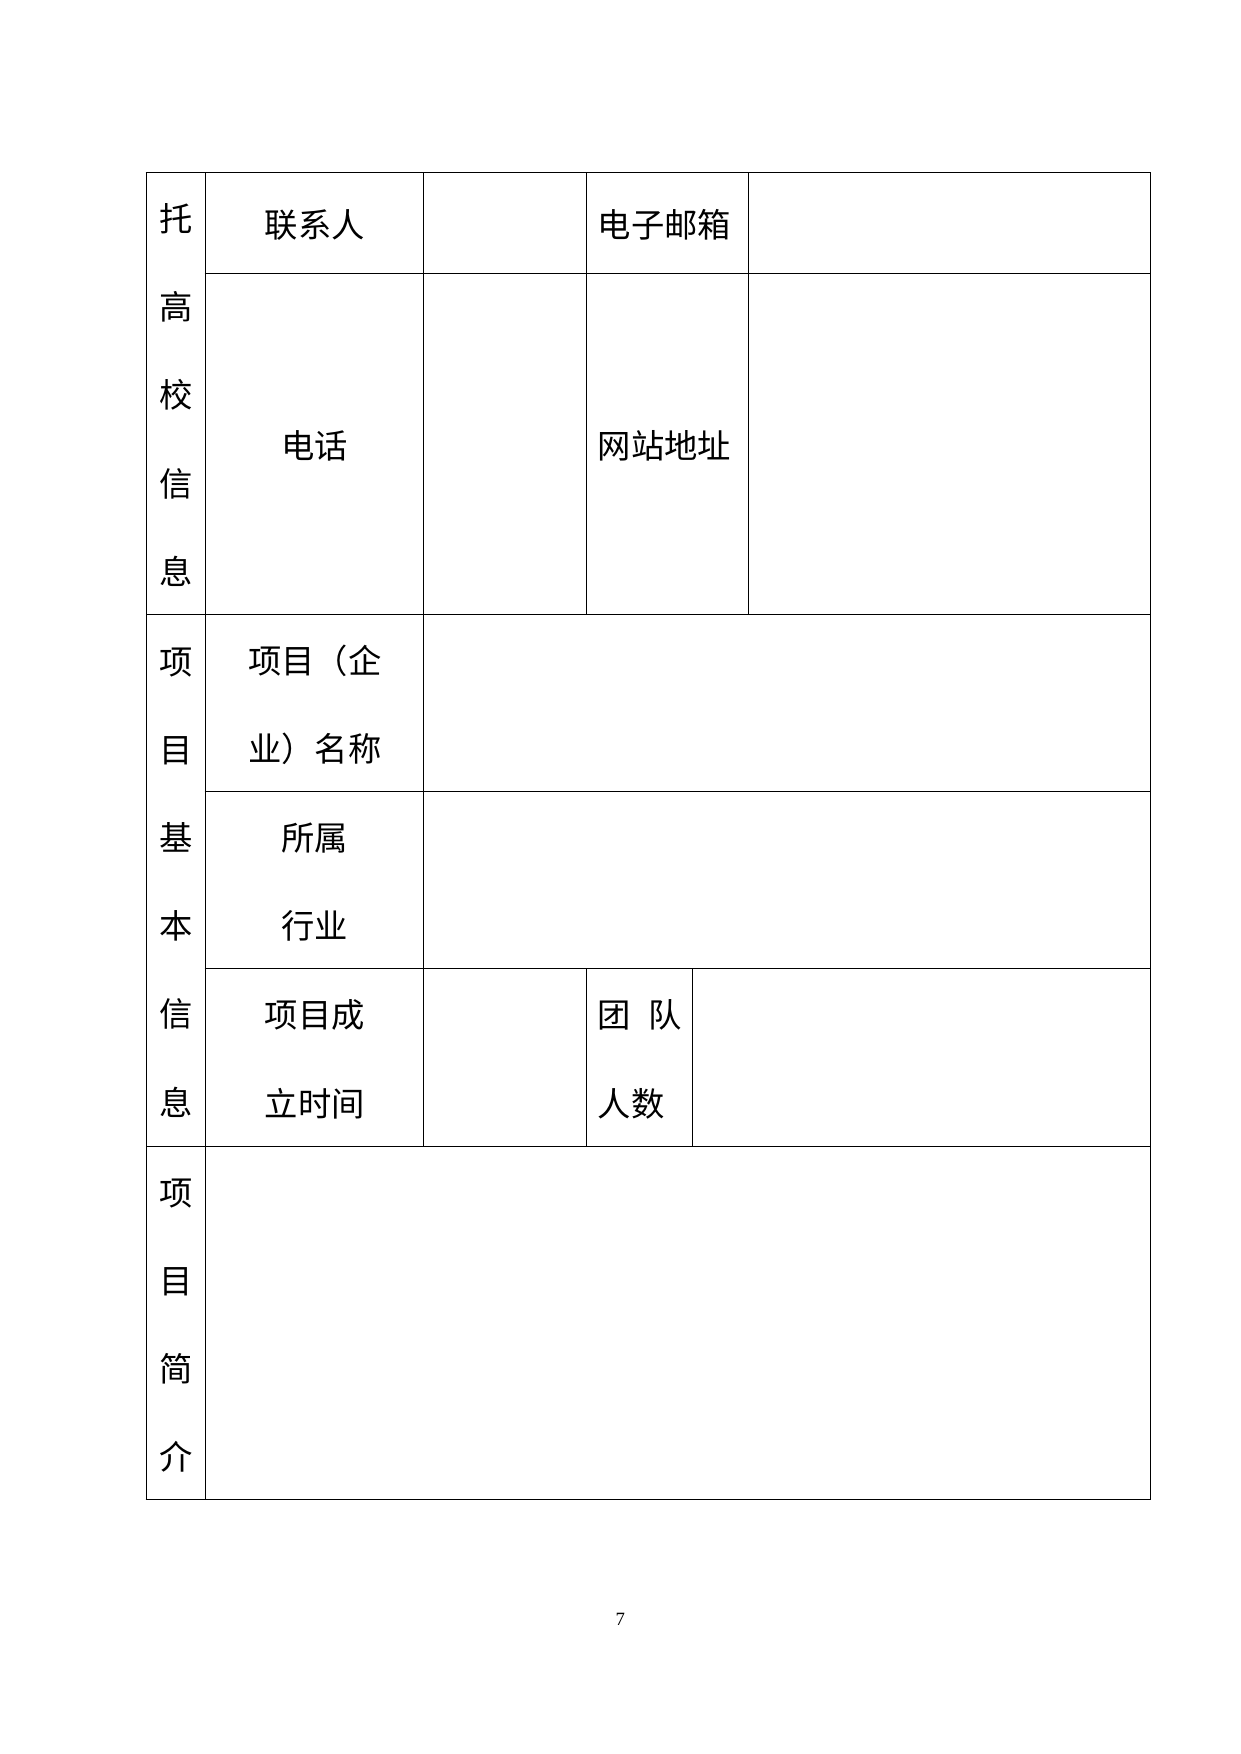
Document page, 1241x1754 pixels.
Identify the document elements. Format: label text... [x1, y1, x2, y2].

table_cell [749, 274, 1150, 614]
table_cell [424, 274, 586, 614]
table_cell 电话 [206, 274, 423, 614]
table_cell [424, 792, 1150, 968]
table_cell [749, 173, 1150, 272]
table_cell [206, 1147, 1150, 1499]
table_cell [424, 969, 586, 1146]
table_cell 项目简介 [147, 1147, 205, 1499]
table_cell 联系人 [206, 173, 423, 272]
table_cell [693, 969, 1150, 1146]
table_cell [424, 615, 1150, 791]
table_cell 电子邮箱 [587, 173, 748, 272]
table_cell 依托高校信息 [147, 173, 205, 614]
table_cell 项目（企业）名称 [206, 615, 423, 791]
table_cell 网站地址 [587, 274, 748, 614]
table_cell 团队人数 [587, 969, 692, 1146]
table_cell 项目成 立时间 [206, 969, 423, 1146]
table_cell 项目基本信息 [147, 615, 205, 1146]
table_cell [424, 173, 586, 272]
table_cell 所属 行业 [206, 792, 423, 968]
